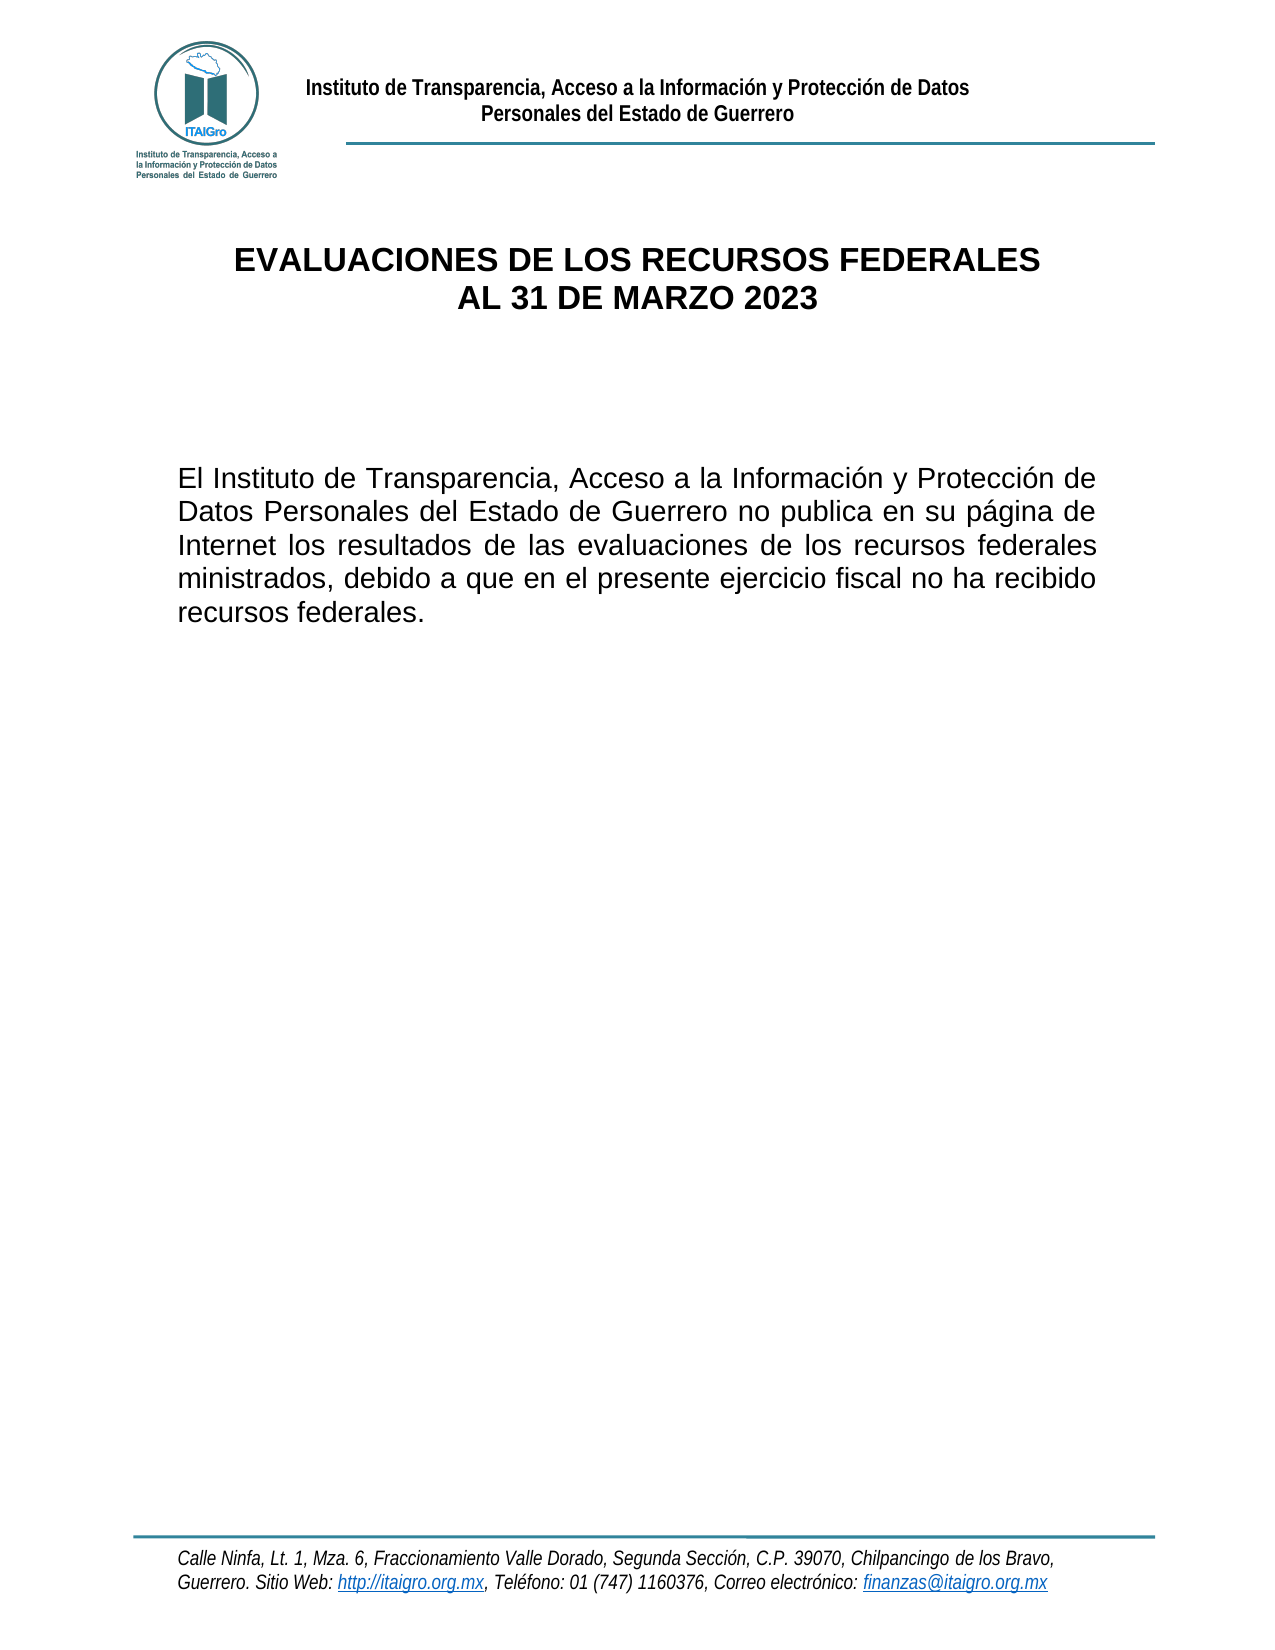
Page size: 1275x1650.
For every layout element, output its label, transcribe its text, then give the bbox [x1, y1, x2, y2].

picture [128, 31, 285, 188]
text EVALUACIONES DE LOS RECURSOS FEDERALES [177, 240, 1098, 278]
text AL 31 DE MARZO 2023 [177, 278, 1098, 317]
text El Instituto de Transparencia, Acceso a la Información y Protección de Datos Personales del Estado de Guerrero no publica en su página de Internet los resultados de las evaluaciones de los recursos federales ministrados, debido a que en el presente ejercicio fiscal no ha recibido recursos federales. [177, 461, 1098, 628]
